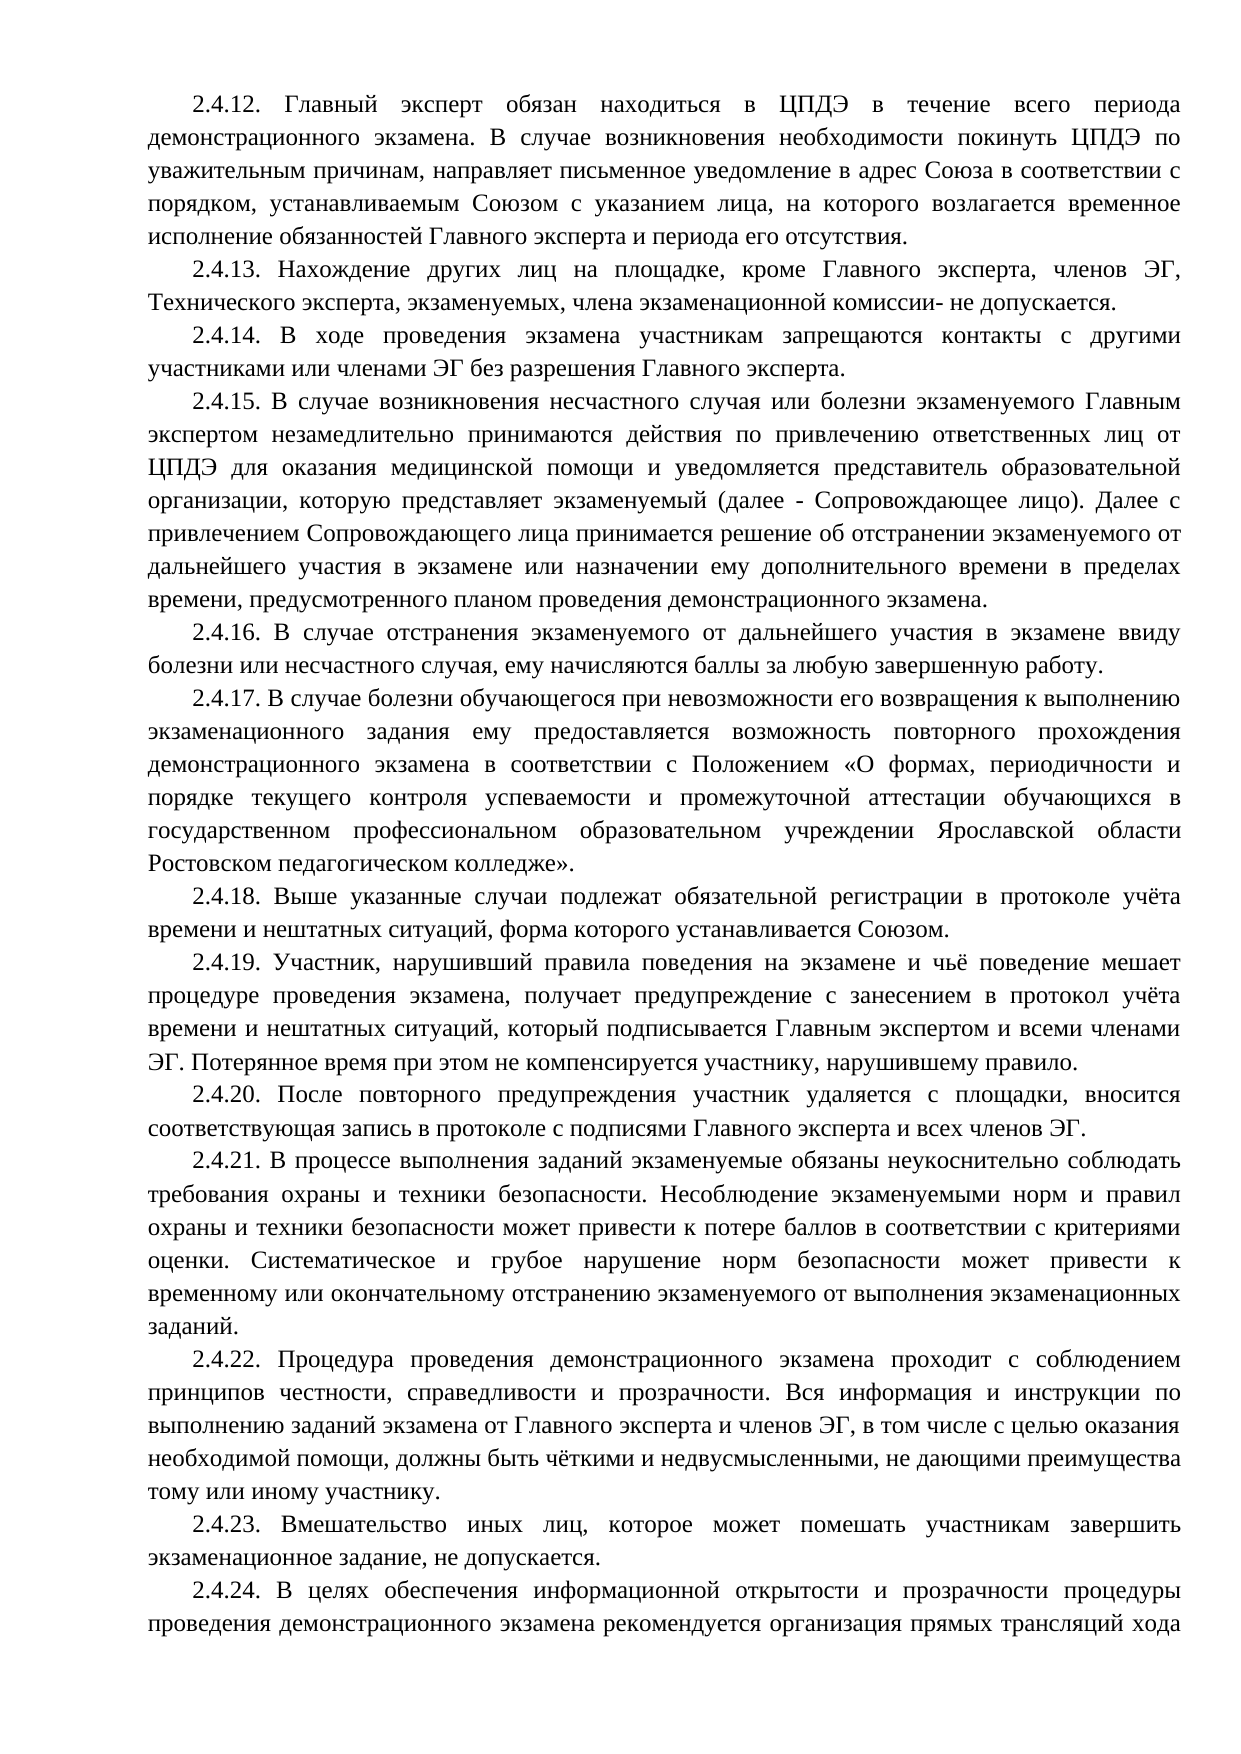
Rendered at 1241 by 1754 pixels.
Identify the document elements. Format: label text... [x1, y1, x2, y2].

text 2.4.15. В случае возникновения несчастного случая или болезни экзаменуемого Главным экспертом незамедлительно принимаются действия по привлечению ответственных лиц от ЦПДЭ для оказания медицинской помощи и уведомляется представитель образовательной организации, которую представляет экзаменуемый (далее - Сопровождающее лицо). Далее с привлечением Сопровождающего лица принимается решение об отстранении экзаменуемого от дальнейшего участия в экзамене или назначении ему дополнительного времени в пределах времени, предусмотренного планом проведения демонстрационного экзамена. [148, 383, 1182, 614]
text 2.4.16. В случае отстранения экзаменуемого от дальнейшего участия в экзамене ввиду болезни или несчастного случая, ему начисляются баллы за любую завершенную работу. [148, 614, 1182, 680]
text 2.4.21. В процессе выполнения заданий экзаменуемые обязаны неукоснительно соблюдать требования охраны и техники безопасности. Несоблюдение экзаменуемыми норм и правил охраны и техники безопасности может привести к потере баллов в соответствии с критериями оценки. Систематическое и грубое нарушение норм безопасности может привести к временному или окончательному отстранению экзаменуемого от выполнения экзаменационных заданий. [148, 1143, 1182, 1341]
text 2.4.12. Главный эксперт обязан находиться в ЦПДЭ в течение всего периода демонстрационного экзамена. В случае возникновения необходимости покинуть ЦПДЭ по уважительным причинам, направляет письменное уведомление в адрес Союза в соответствии с порядком, устанавливаемым Союзом с указанием лица, на которого возлагается временное исполнение обязанностей Главного эксперта и периода его отсутствия. [148, 86, 1182, 251]
text 2.4.13. Нахождение других лиц на площадке, кроме Главного эксперта, членов ЭГ, Технического эксперта, экзаменуемых, члена экзаменационной комиссии- не допускается. [148, 251, 1182, 317]
text 2.4.18. Выше указанные случаи подлежат обязательной регистрации в протоколе учёта времени и нештатных ситуаций, форма которого устанавливается Союзом. [148, 878, 1182, 944]
text 2.4.22. Процедура проведения демонстрационного экзамена проходит с соблюдением принципов честности, справедливости и прозрачности. Вся информация и инструкции по выполнению заданий экзамена от Главного эксперта и членов ЭГ, в том числе с целью оказания необходимой помощи, должны быть чёткими и недвусмысленными, не дающими преимущества тому или иному участнику. [148, 1341, 1182, 1506]
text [148, 1572, 1182, 1638]
text 2.4.20. После повторного предупреждения участник удаляется с площадки, вносится соответствующая запись в протоколе с подписями Главного эксперта и всех членов ЭГ. [148, 1077, 1182, 1143]
text 2.4.23. Вмешательство иных лиц, которое может помешать участникам завершить экзаменационное задание, не допускается. [148, 1506, 1182, 1572]
text 2.4.19. Участник, нарушивший правила поведения на экзамене и чьё поведение мешает процедуре проведения экзамена, получает предупреждение с занесением в протокол учёта времени и нештатных ситуаций, который подписывается Главным экспертом и всеми членами ЭГ. Потерянное время при этом не компенсируется участнику, нарушившему правило. [148, 944, 1182, 1077]
text 2.4.14. В ходе проведения экзамена участникам запрещаются контакты с другими участниками или членами ЭГ без разрешения Главного эксперта. [148, 317, 1182, 383]
text 2.4.17. В случае болезни обучающегося при невозможности его возвращения к выполнению экзаменационного задания ему предоставляется возможность повторного прохождения демонстрационного экзамена в соответствии с Положением «О формах, периодичности и порядке текущего контроля успеваемости и промежуточной аттестации обучающихся в государственном профессиональном образовательном учреждении Ярославской области Ростовском педагогическом колледже». [148, 680, 1182, 878]
